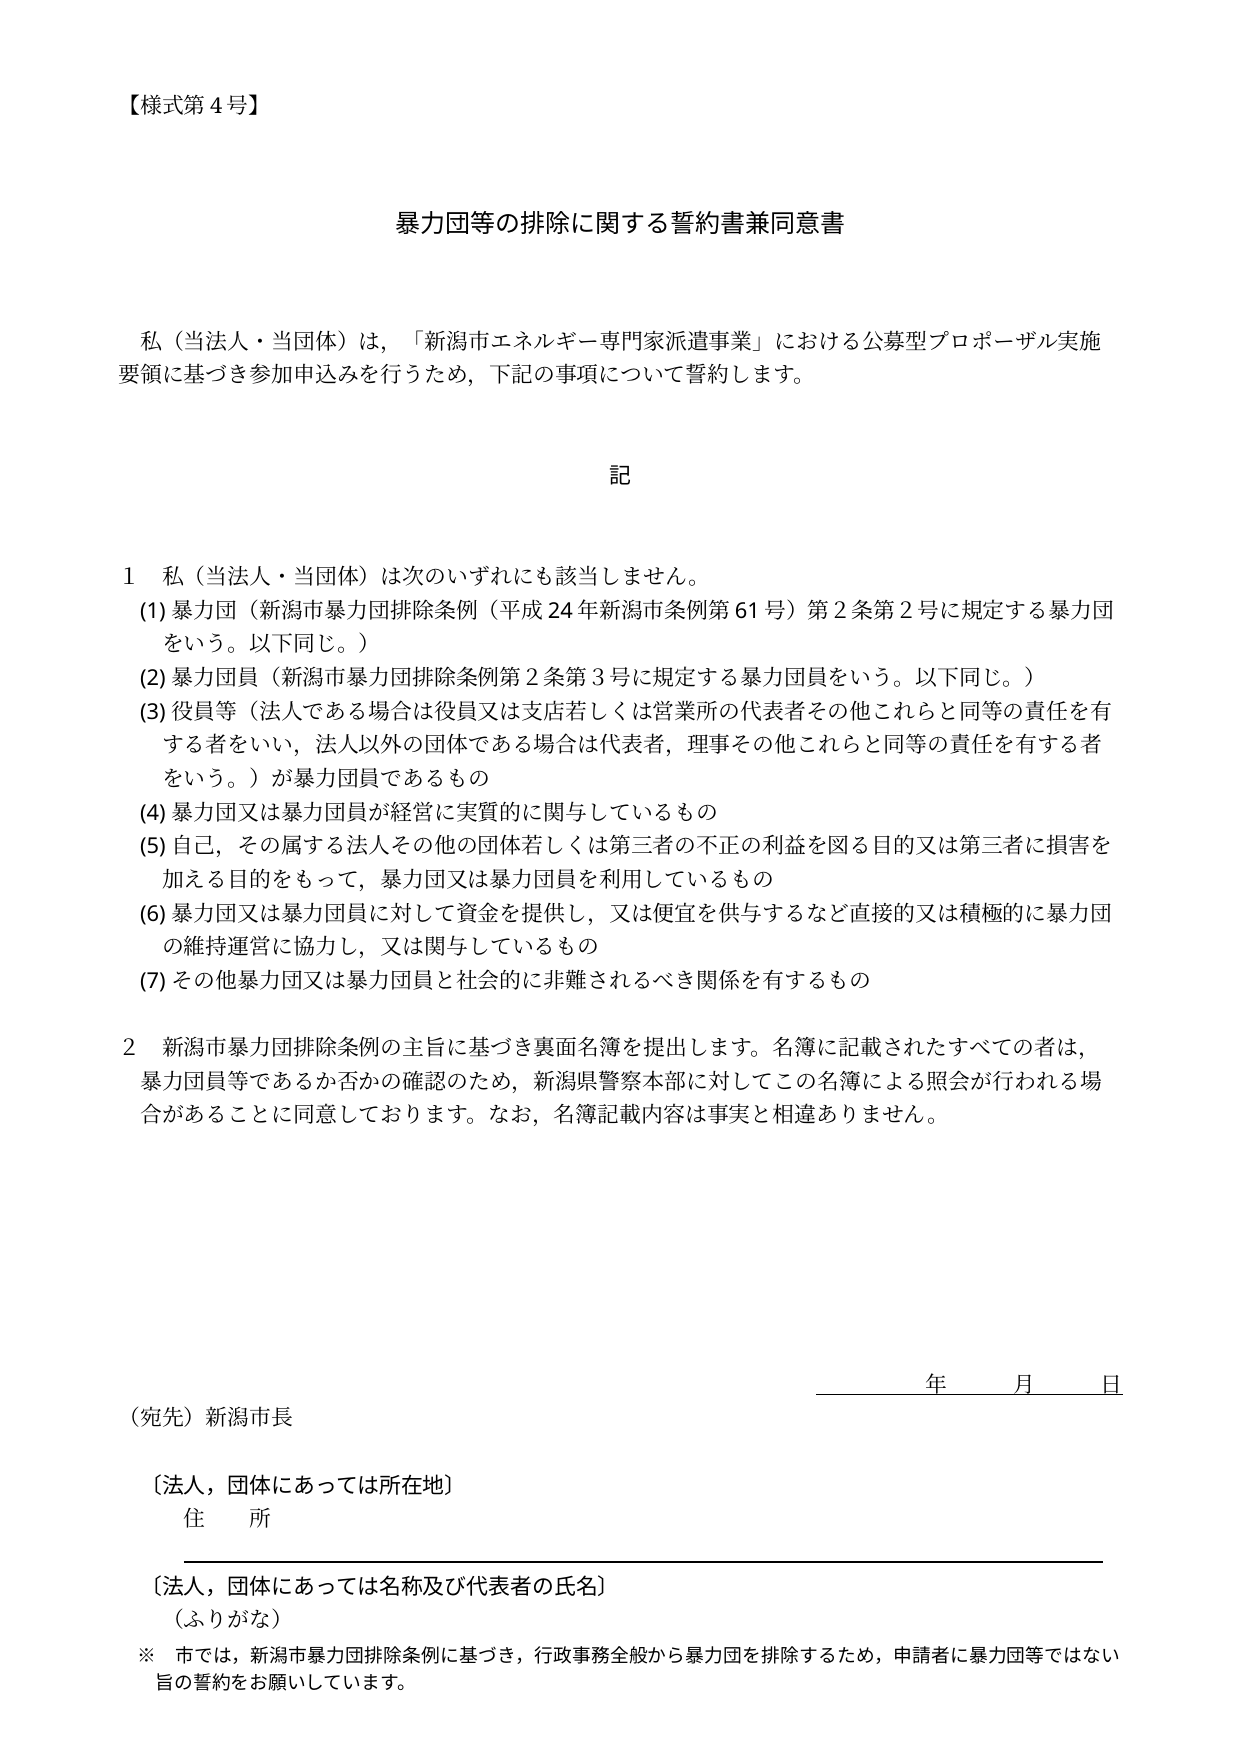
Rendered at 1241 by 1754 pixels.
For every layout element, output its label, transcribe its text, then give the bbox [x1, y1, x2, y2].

text 住 所 [118, 1500, 1122, 1534]
text (3) 役員等（法人である場合は役員又は支店若しくは営業所の代表者その他これらと同等の責任を有する者をいい，法人以外の団体である場合は代表者，理事その他これらと同等の責任を有する者をいう。）が暴力団員であるもの [118, 693, 1122, 794]
text 暴力団等の排除に関する誓約書兼同意書 [118, 188, 1122, 256]
text ２ 新潟市暴力団排除条例の主旨に基づき裏面名簿を提出します。名簿に記載されたすべての者は，暴力団員等であるか否かの確認のため，新潟県警察本部に対してこの名簿による照会が行われる場合があることに同意しております。なお，名簿記載内容は事実と相違ありません。 [118, 1029, 1122, 1130]
text （宛先）新潟市長 [118, 1399, 1122, 1433]
text (2) 暴力団員（新潟市暴力団排除条例第２条第３号に規定する暴力団員をいう。以下同じ。） [118, 659, 1122, 693]
text 〔法人，団体にあっては名称及び代表者の氏名〕 [118, 1568, 1122, 1601]
text (5) 自己，その属する法人その他の団体若しくは第三者の不正の利益を図る目的又は第三者に損害を加える目的をもって，暴力団又は暴力団員を利用しているもの [118, 827, 1122, 895]
text １ 私（当法人・当団体）は次のいずれにも該当しません。 [118, 558, 1122, 592]
text (7) その他暴力団又は暴力団員と社会的に非難されるべき関係を有するもの [118, 962, 1122, 996]
text 年 月 日 [118, 1366, 1122, 1399]
text （ふりがな） [118, 1601, 1122, 1635]
text (6) 暴力団又は暴力団員に対して資金を提供し，又は便宜を供与するなど直接的又は積極的に暴力団の維持運営に協力し，又は関与しているもの [118, 895, 1122, 962]
text 〔法人，団体にあっては所在地〕 [118, 1467, 1122, 1500]
text 記 [118, 457, 1122, 491]
text (1) 暴力団（新潟市暴力団排除条例（平成24年新潟市条例第61号）第２条第２号に規定する暴力団をいう。以下同じ。） [118, 592, 1122, 659]
text (4) 暴力団又は暴力団員が経営に実質的に関与しているもの [118, 794, 1122, 827]
text 私（当法人・当団体）は，「新潟市エネルギー専門家派遣事業」における公募型プロポーザル実施要領に基づき参加申込みを行うため，下記の事項について誓約します。 [118, 323, 1122, 390]
